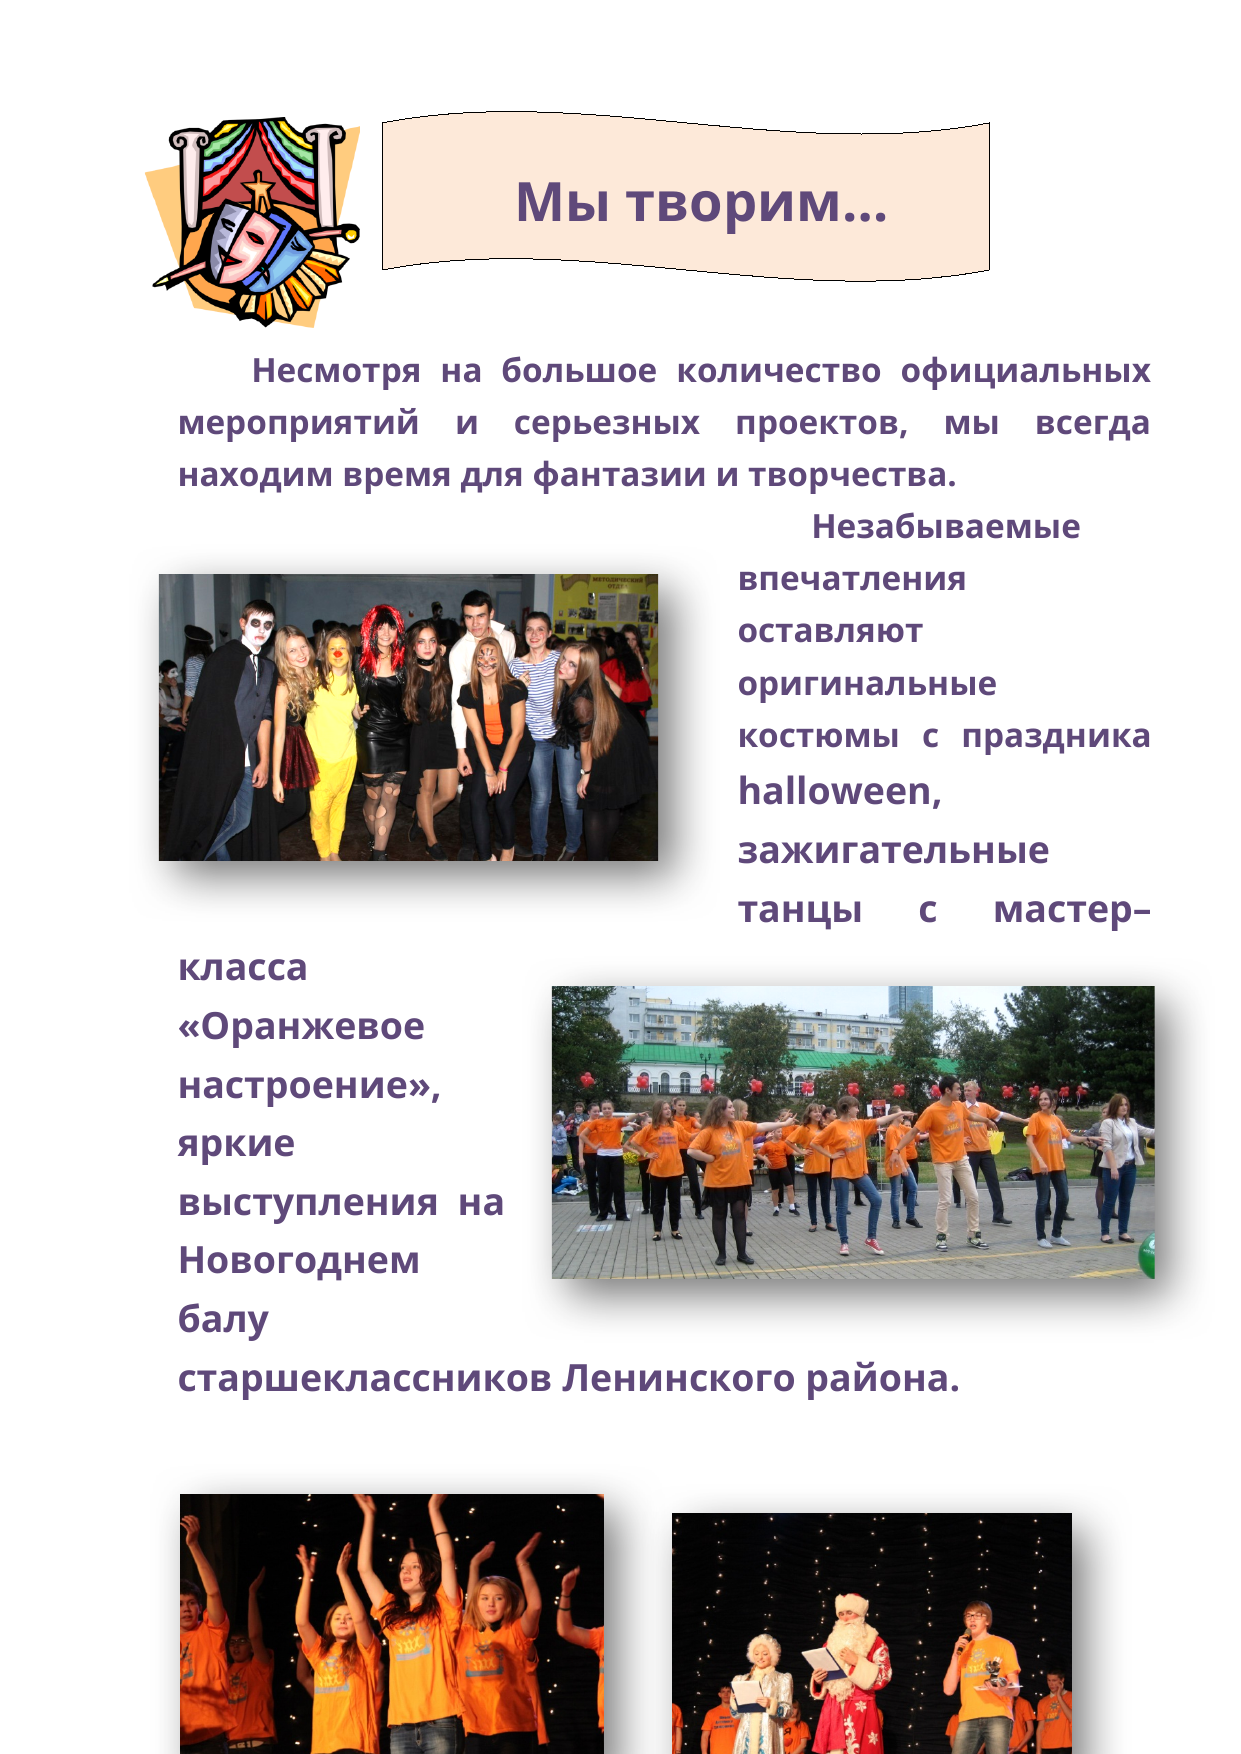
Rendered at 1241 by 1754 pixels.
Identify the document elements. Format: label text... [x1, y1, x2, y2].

text Несмотря на большое количество официальных мероприятий и серьезных проектов, мы всегда находим время для фантазии и творчества. [177, 346, 1152, 496]
text Незабываемые впечатления оставляют оригинальные костюмы с праздника halloween, зажигательные танцы с мастер–класса «Оранжевое настроение», яркие выступления на Новогоднем балу старшеклассников Ленинского района. [177, 503, 1152, 1402]
text Мы творим… [177, 164, 1152, 237]
picture [672, 1513, 1072, 1754]
picture [551, 986, 1155, 1279]
picture [144, 117, 360, 328]
picture [180, 1494, 604, 1754]
